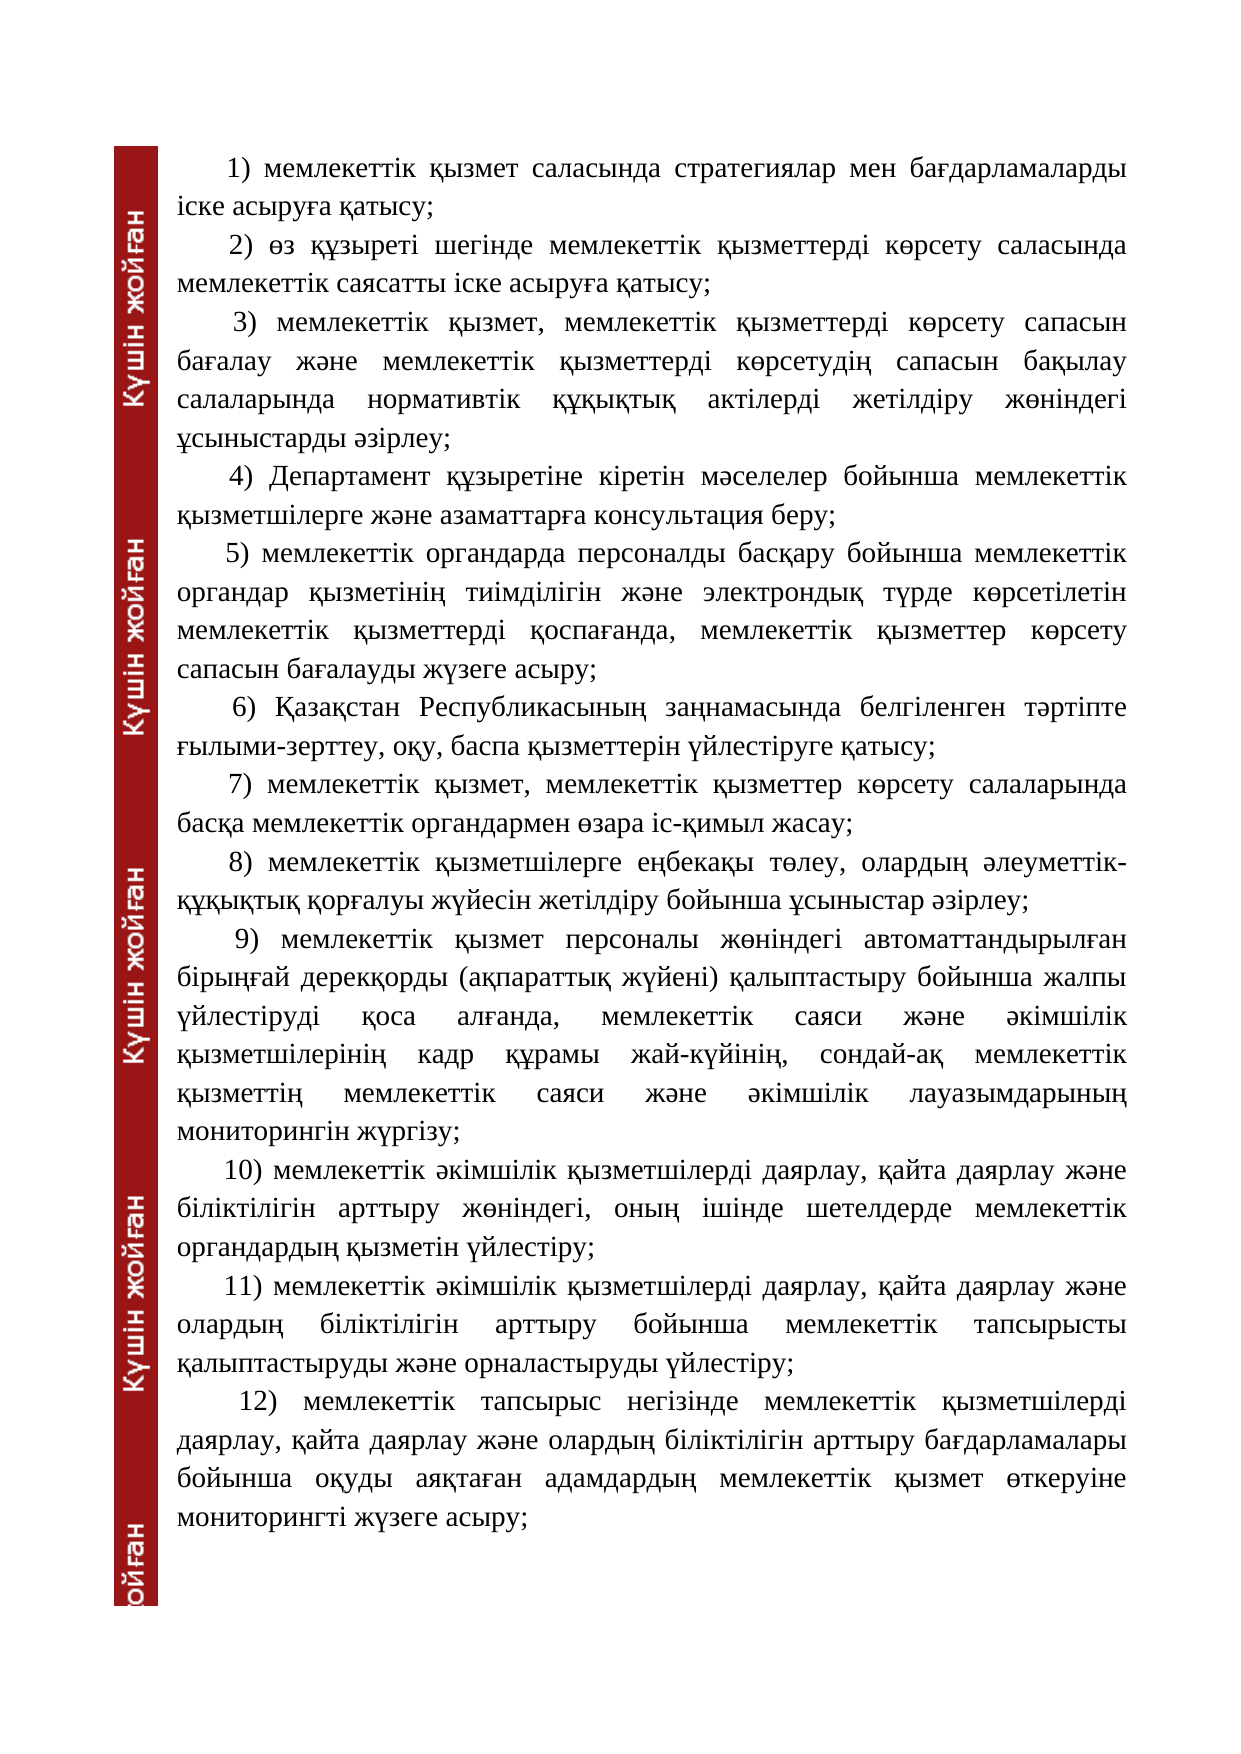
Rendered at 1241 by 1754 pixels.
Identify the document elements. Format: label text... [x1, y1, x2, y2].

text 4) Департамент құзыретіне кіретін мәселелер бойынша мемлекеттік қызметшілерге және азаматтарға консультация беру; [112, 458, 1128, 530]
picture [114, 146, 158, 150]
picture [114, 916, 158, 921]
picture [114, 1263, 158, 1268]
picture [114, 1147, 158, 1152]
text 8) мемлекеттік қызметшілерге еңбекақы төлеу, олардың әлеуметтік-құқықтық қорғалуы жүйесін жетілдіру бойынша ұсыныстар әзірлеу; [112, 844, 1128, 916]
text 11) мемлекеттік әкімшілік қызметшілерді даярлау, қайта даярлау және олардың біліктілігін арттыру бойынша мемлекеттік тапсырысты қалыптастыруды және орналастыруды үйлестіру; [112, 1268, 1128, 1378]
picture [114, 299, 158, 304]
text 10) мемлекеттік әкімшілік қызметшілерді даярлау, қайта даярлау және біліктілігін арттыру жөніндегі, оның ішінде шетелдерде мемлекеттік органдардың қызметін үйлестіру; [112, 1152, 1128, 1263]
picture [114, 839, 158, 844]
text 2) өз құзыреті шегінде мемлекеттік қызметтерді көрсету саласында мемлекеттік саясатты іске асыруға қатысу; [112, 227, 1128, 299]
text 5) мемлекеттік органдарда персоналды басқару бойынша мемлекеттік органдар қызметінің тиімділігін және электрондық түрде көрсетілетін мемлекеттік қызметтерді қоспағанда, мемлекеттік қызметтер көрсету сапасын бағалауды жүзеге асыру; [112, 535, 1128, 684]
text 12) мемлекеттік тапсырыс негізінде мемлекеттік қызметшілерді даярлау, қайта даярлау және олардың біліктілігін арттыру бағдарламалары бойынша оқуды аяқтаған адамдардың мемлекеттік қызмет өткеруіне мониторингті жүзеге асыру; [112, 1383, 1128, 1532]
picture [114, 1532, 158, 1606]
text 6) Қазақстан Республикасының заңнамасында белгіленген тәртіпте ғылыми-зерттеу, оқу, баспа қызметтерін үйлестіруге қатысу; [112, 689, 1128, 762]
picture [114, 222, 158, 227]
text 7) мемлекеттік қызмет, мемлекеттік қызметтер көрсету салаларында басқа мемлекеттік органдармен өзара іс-қимыл жасау; [112, 767, 1128, 839]
text 9) мемлекеттік қызмет персоналы жөніндегі автоматтандырылған бірыңғай дерекқорды (ақпараттық жүйені) қалыптастыру бойынша жалпы үйлестіруді қоса алғанда, мемлекеттік саяси және әкімшілік қызметшілерінің кадр құрамы жай-күйінің, сондай-ақ мемлекеттік қызметтің мемлекеттік саяси және әкімшілік лауазымдарының мониторингін жүргізу; [112, 921, 1128, 1147]
picture [114, 530, 158, 535]
text 3) мемлекеттік қызмет, мемлекеттік қызметтерді көрсету сапасын бағалау және мемлекеттік қызметтерді көрсетудің сапасын бақылау салаларында нормативтік құқықтық актілерді жетілдіру жөніндегі ұсыныстарды әзірлеу; [112, 304, 1128, 453]
picture [114, 453, 158, 458]
picture [114, 762, 158, 767]
text 1) мемлекеттік қызмет саласында стратегиялар мен бағдарламаларды іске асыруға қатысу; [112, 150, 1128, 222]
picture [114, 684, 158, 689]
picture [114, 1378, 158, 1383]
